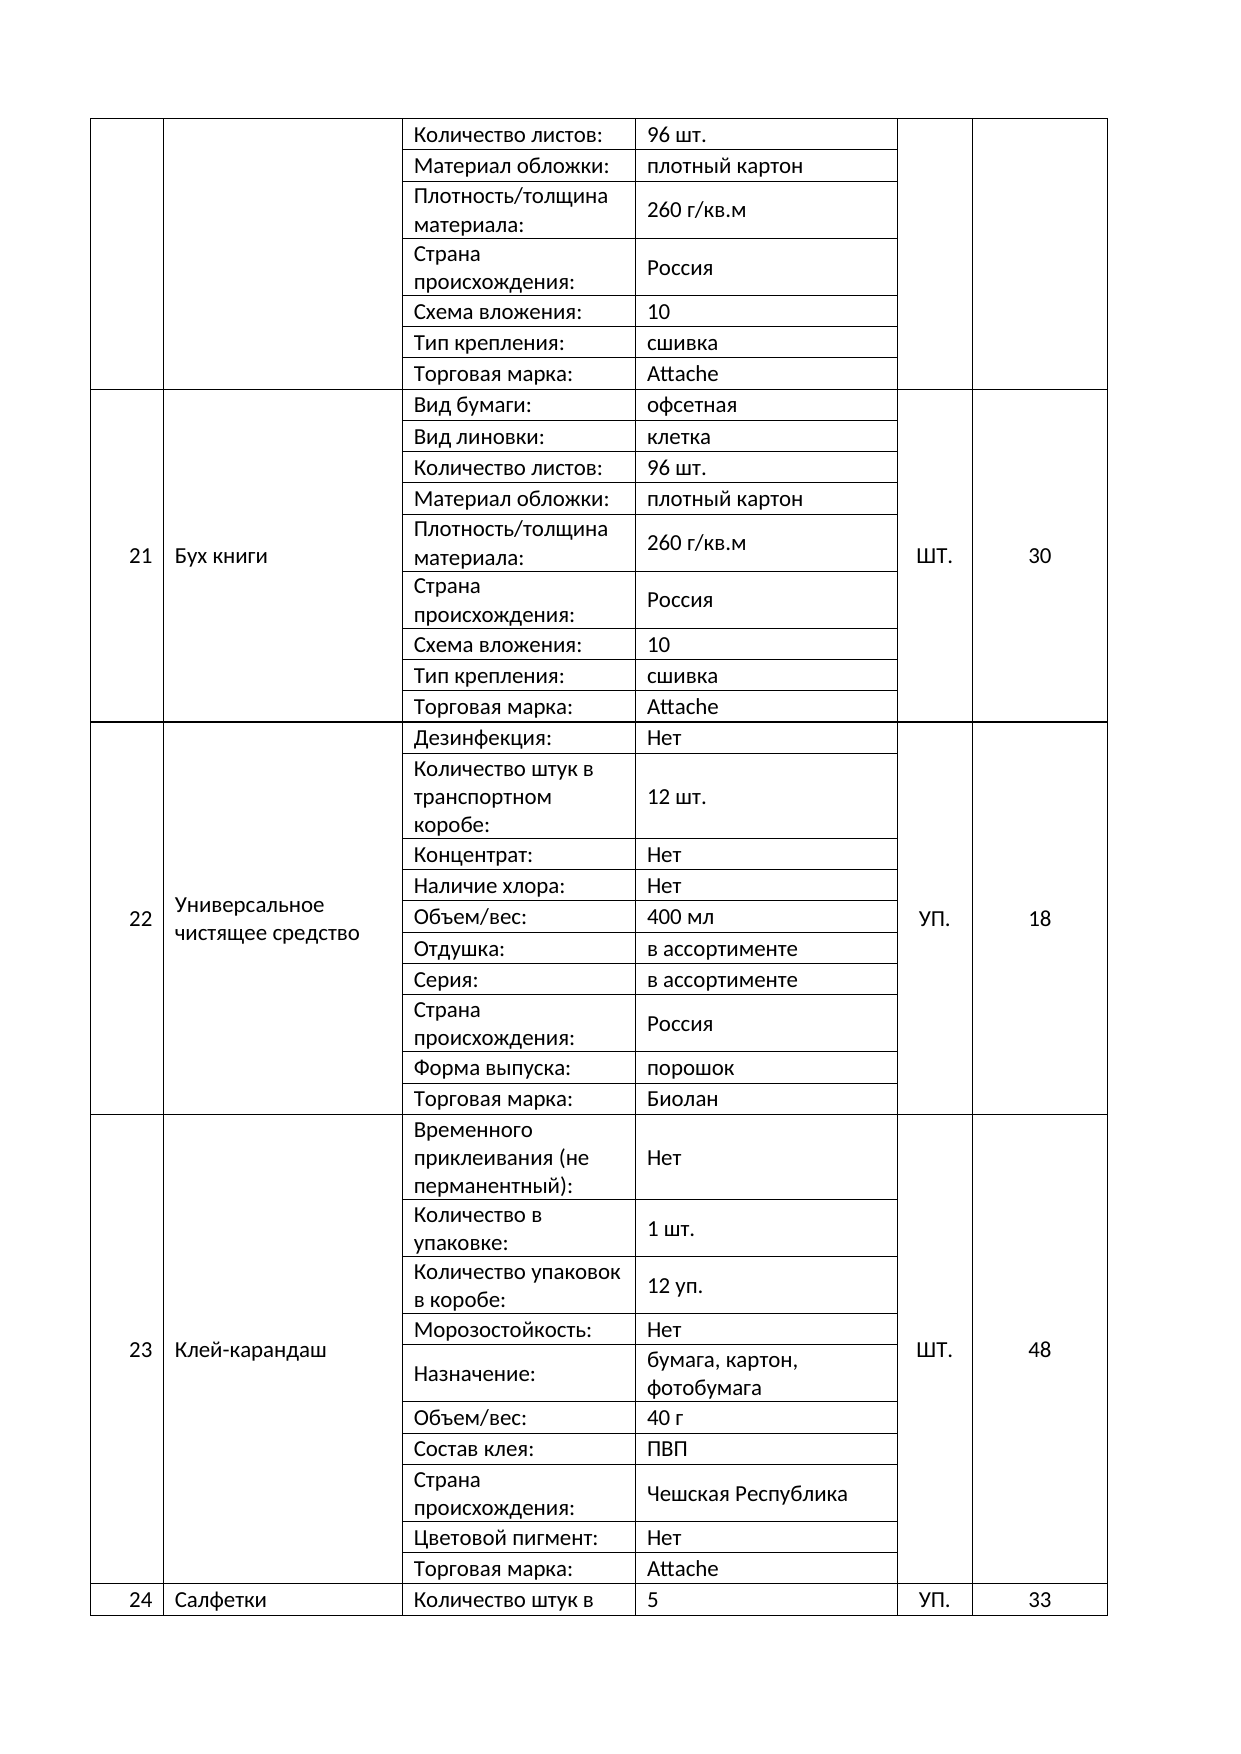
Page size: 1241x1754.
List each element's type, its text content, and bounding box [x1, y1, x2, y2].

table_cell 96 шт. [636, 119, 897, 149]
table_cell ШТ. [898, 390, 972, 721]
table_cell Нет [636, 1314, 897, 1344]
table_cell 23 [91, 1115, 163, 1583]
table_cell Временного приклеивания (не перманентный): [403, 1115, 635, 1199]
table_cell Цветовой пигмент: [403, 1522, 635, 1552]
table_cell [164, 1584, 402, 1614]
table_cell Материал обложки: [403, 150, 635, 181]
table_cell Тип крепления: [403, 327, 635, 357]
table_cell Страна происхождения: [403, 239, 635, 295]
table_cell Торговая марка: [403, 1553, 635, 1583]
table_cell 10 [636, 296, 897, 326]
table_cell сшивка [636, 327, 897, 357]
table_cell офсетная [636, 390, 897, 420]
table_cell Нет [636, 1522, 897, 1552]
table_cell в ассортименте [636, 964, 897, 994]
table_cell Нет [636, 723, 897, 753]
table_cell 24 [91, 1584, 163, 1614]
table_cell Россия [636, 995, 897, 1051]
table_cell Объем/вес: [403, 1402, 635, 1432]
table_cell 1 шт. [636, 1200, 897, 1256]
table_cell Страна происхождения: [403, 1465, 635, 1521]
table_cell 22 [91, 723, 163, 1114]
table_cell Отдушка: [403, 933, 635, 963]
table_cell Количество листов: [403, 452, 635, 482]
table_cell 30 [973, 390, 1107, 721]
table_cell Вид линовки: [403, 421, 635, 451]
table_cell Количество листов: [403, 119, 635, 149]
table_cell Морозостойкость: [403, 1314, 635, 1344]
table_cell УП. [898, 1584, 972, 1614]
table_cell Нет [636, 1115, 897, 1199]
table_cell 10 [636, 629, 897, 659]
table_cell 12 уп. [636, 1257, 897, 1313]
table_cell Тип крепления: [403, 660, 635, 690]
table_cell в ассортименте [636, 933, 897, 963]
table_cell Нет [636, 839, 897, 869]
table_cell 260 г/кв.м [636, 515, 897, 571]
table_cell 5 [636, 1584, 897, 1614]
table_cell Количество штук в транспортном коробе: [403, 754, 635, 838]
table_cell Схема вложения: [403, 629, 635, 659]
table_cell Объем/вес: [403, 901, 635, 932]
table_cell Страна происхождения: [403, 995, 635, 1051]
table_cell Форма выпуска: [403, 1052, 635, 1082]
table_cell Торговая марка: [403, 358, 635, 388]
table_cell клетка [636, 421, 897, 451]
table_cell Клей-карандаш [164, 1115, 402, 1583]
table_cell Чешская Республика [636, 1465, 897, 1521]
table_cell Россия [636, 239, 897, 295]
table_cell 40 г [636, 1402, 897, 1432]
table_cell сшивка [636, 660, 897, 690]
table_cell Вид бумаги: [403, 390, 635, 420]
table_cell Материал обложки: [403, 483, 635, 513]
table_cell Attache [636, 358, 897, 388]
table_cell ПВП [636, 1434, 897, 1464]
table_cell 18 [973, 723, 1107, 1114]
table_cell 96 шт. [636, 452, 897, 482]
table_cell Плотность/толщина материала: [403, 182, 635, 238]
table_cell 400 мл [636, 901, 897, 932]
table_cell ШТ. [898, 1115, 972, 1583]
table_cell Бух книги [164, 390, 402, 721]
table_cell Дезинфекция: [403, 723, 635, 753]
table_cell Attache [636, 1553, 897, 1583]
table_cell 12 шт. [636, 754, 897, 838]
table_cell 33 [973, 1584, 1107, 1614]
table_cell Концентрат: [403, 839, 635, 869]
table_cell Россия [636, 572, 897, 628]
table_cell Схема вложения: [403, 296, 635, 326]
table_cell Плотность/толщина материала: [403, 515, 635, 571]
table_cell Торговая марка: [403, 691, 635, 721]
table_cell Количество в упаковке: [403, 1200, 635, 1256]
table_cell 260 г/кв.м [636, 182, 897, 238]
table_cell Назначение: [403, 1345, 635, 1401]
table_cell плотный картон [636, 150, 897, 181]
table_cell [403, 1584, 635, 1614]
table_cell Биолан [636, 1084, 897, 1114]
table_cell Количество упаковок в коробе: [403, 1257, 635, 1313]
table_cell бумага, картон, фотобумага [636, 1345, 897, 1401]
table_cell Страна происхождения: [403, 572, 635, 628]
table_cell Универсальное чистящее средство [164, 723, 402, 1114]
table_cell Торговая марка: [403, 1084, 635, 1114]
table_cell УП. [898, 723, 972, 1114]
table_cell 48 [973, 1115, 1107, 1583]
table_cell Нет [636, 870, 897, 900]
table_cell порошок [636, 1052, 897, 1082]
table_cell Наличие хлора: [403, 870, 635, 900]
table_cell плотный картон [636, 483, 897, 513]
table_cell Состав клея: [403, 1434, 635, 1464]
table_cell Attache [636, 691, 897, 721]
table_cell Серия: [403, 964, 635, 994]
table_cell 21 [91, 390, 163, 721]
